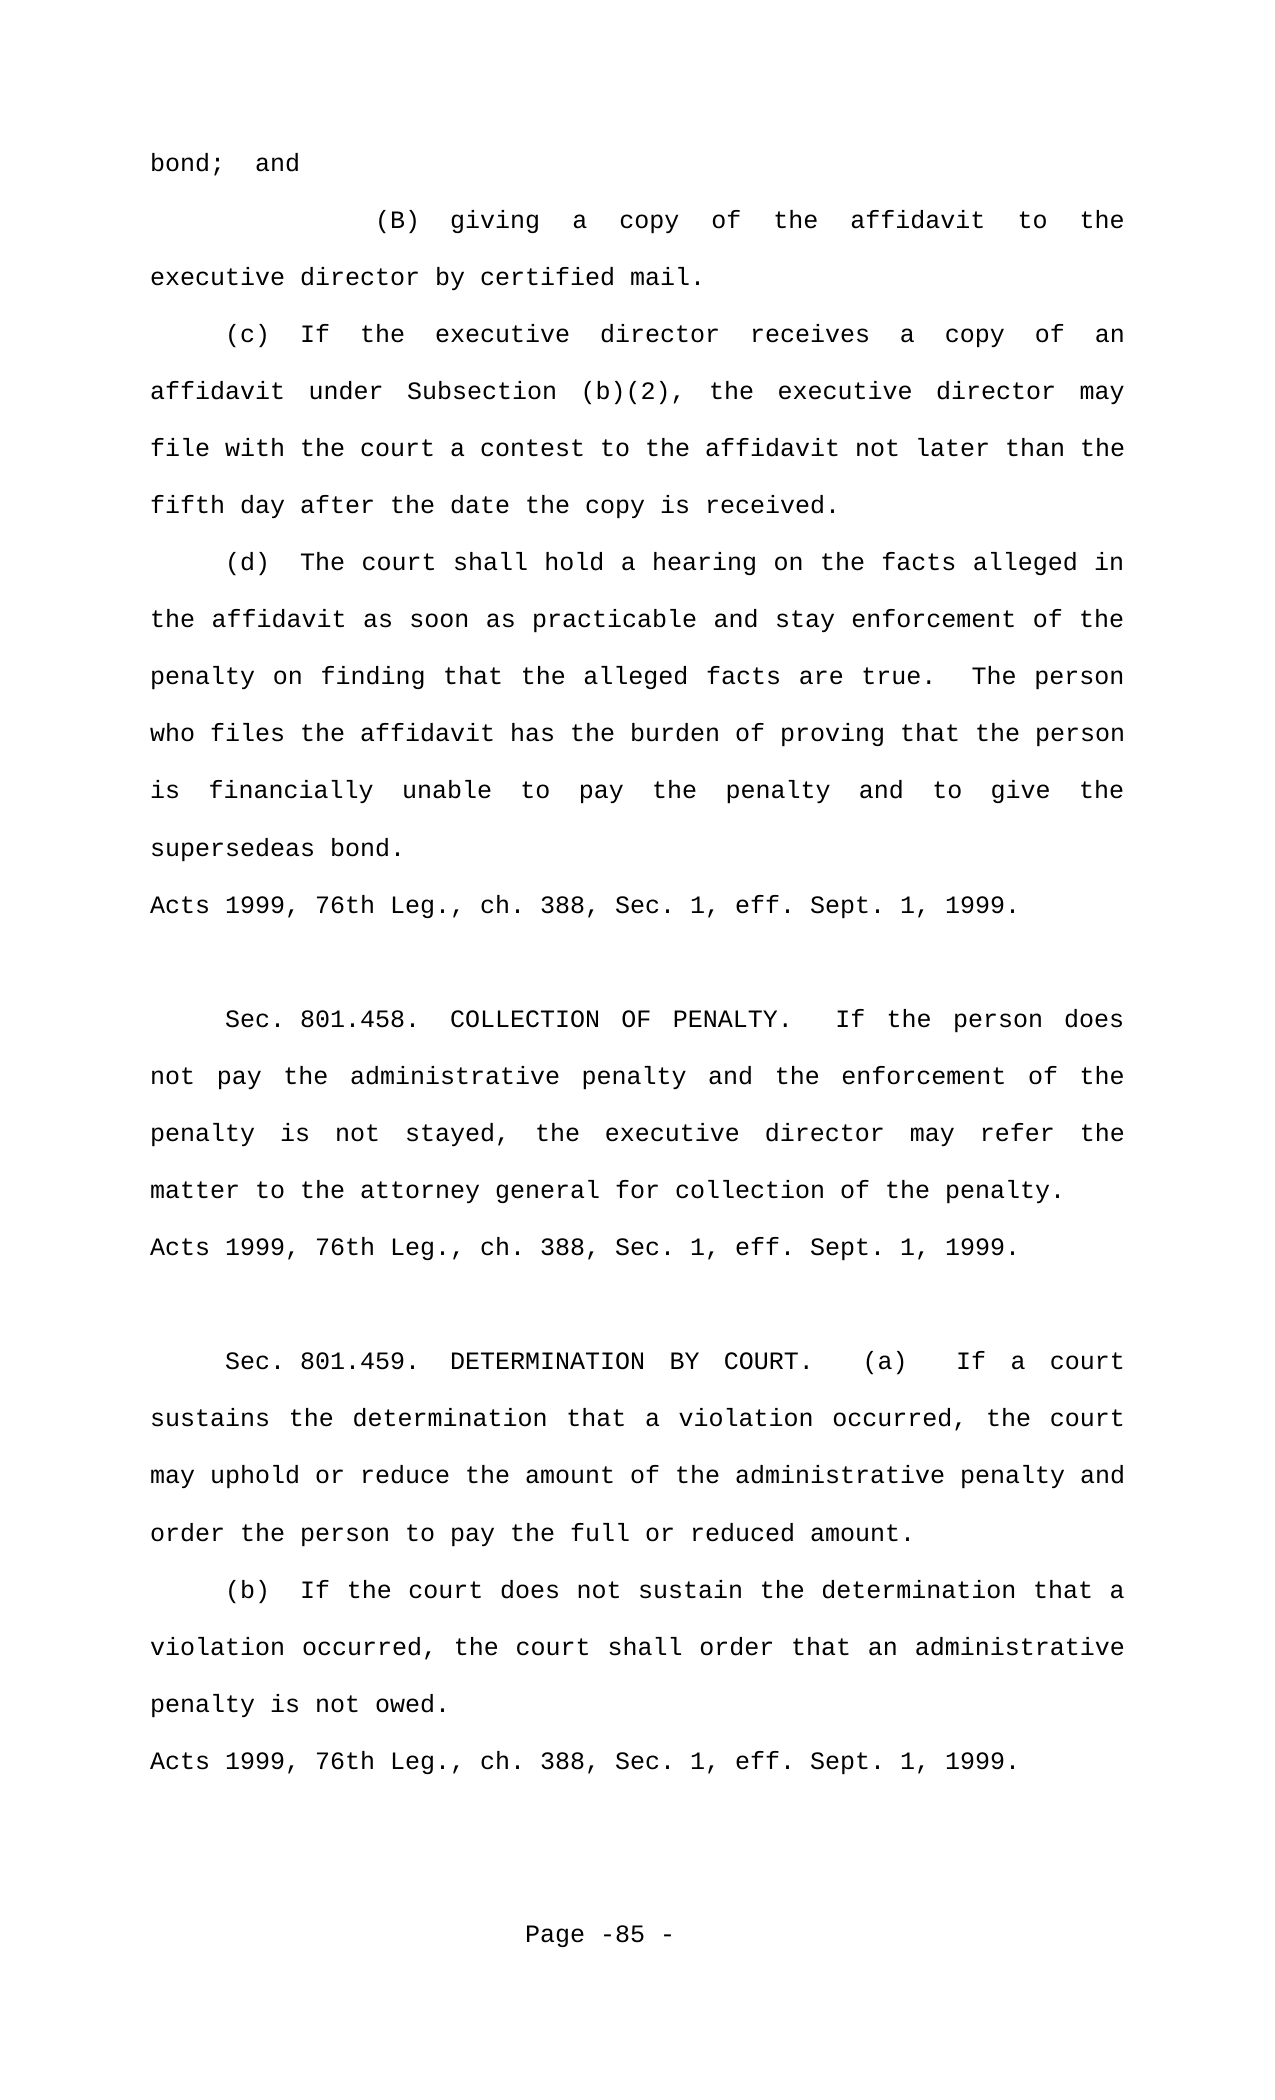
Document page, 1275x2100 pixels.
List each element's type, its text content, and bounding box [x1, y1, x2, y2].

text Acts 1999, 76th Leg., ch. 388, Sec. 1, eff. Sept. 1, 1999. [150, 892, 1125, 921]
text Sec. 801.458. COLLECTION OF PENALTY. If the person does not pay the administrative penalty and the enforcement of the penalty is not stayed, the executive director may refer the matter to the attorney general for collection of the penalty. [150, 1006, 1125, 1206]
text (b) If the court does not sustain the determination that a violation occurred, the court shall order that an administrative penalty is not owed. [150, 1577, 1125, 1720]
text (d) The court shall hold a hearing on the facts alleged in the affidavit as soon as practicable and stay enforcement of the penalty on finding that the alleged facts are true. The person who files the affidavit has the burden of proving that the person is financially unable to pay the penalty and to give the supersedeas bond. [150, 549, 1125, 863]
text Acts 1999, 76th Leg., ch. 388, Sec. 1, eff. Sept. 1, 1999. [150, 1234, 1125, 1263]
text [150, 150, 1125, 178]
text (c) If the executive director receives a copy of an affidavit under Subsection (b)(2), the executive director may file with the court a contest to the affidavit not later than the fifth day after the date the copy is received. [150, 321, 1125, 521]
text (B) giving a copy of the affidavit to the executive director by certified mail. [150, 207, 1125, 293]
text Sec. 801.459. DETERMINATION BY COURT. (a) If a court sustains the determination that a violation occurred, the court may uphold or reduce the amount of the administrative penalty and order the person to pay the full or reduced amount. [150, 1349, 1125, 1548]
text Acts 1999, 76th Leg., ch. 388, Sec. 1, eff. Sept. 1, 1999. [150, 1748, 1125, 1777]
